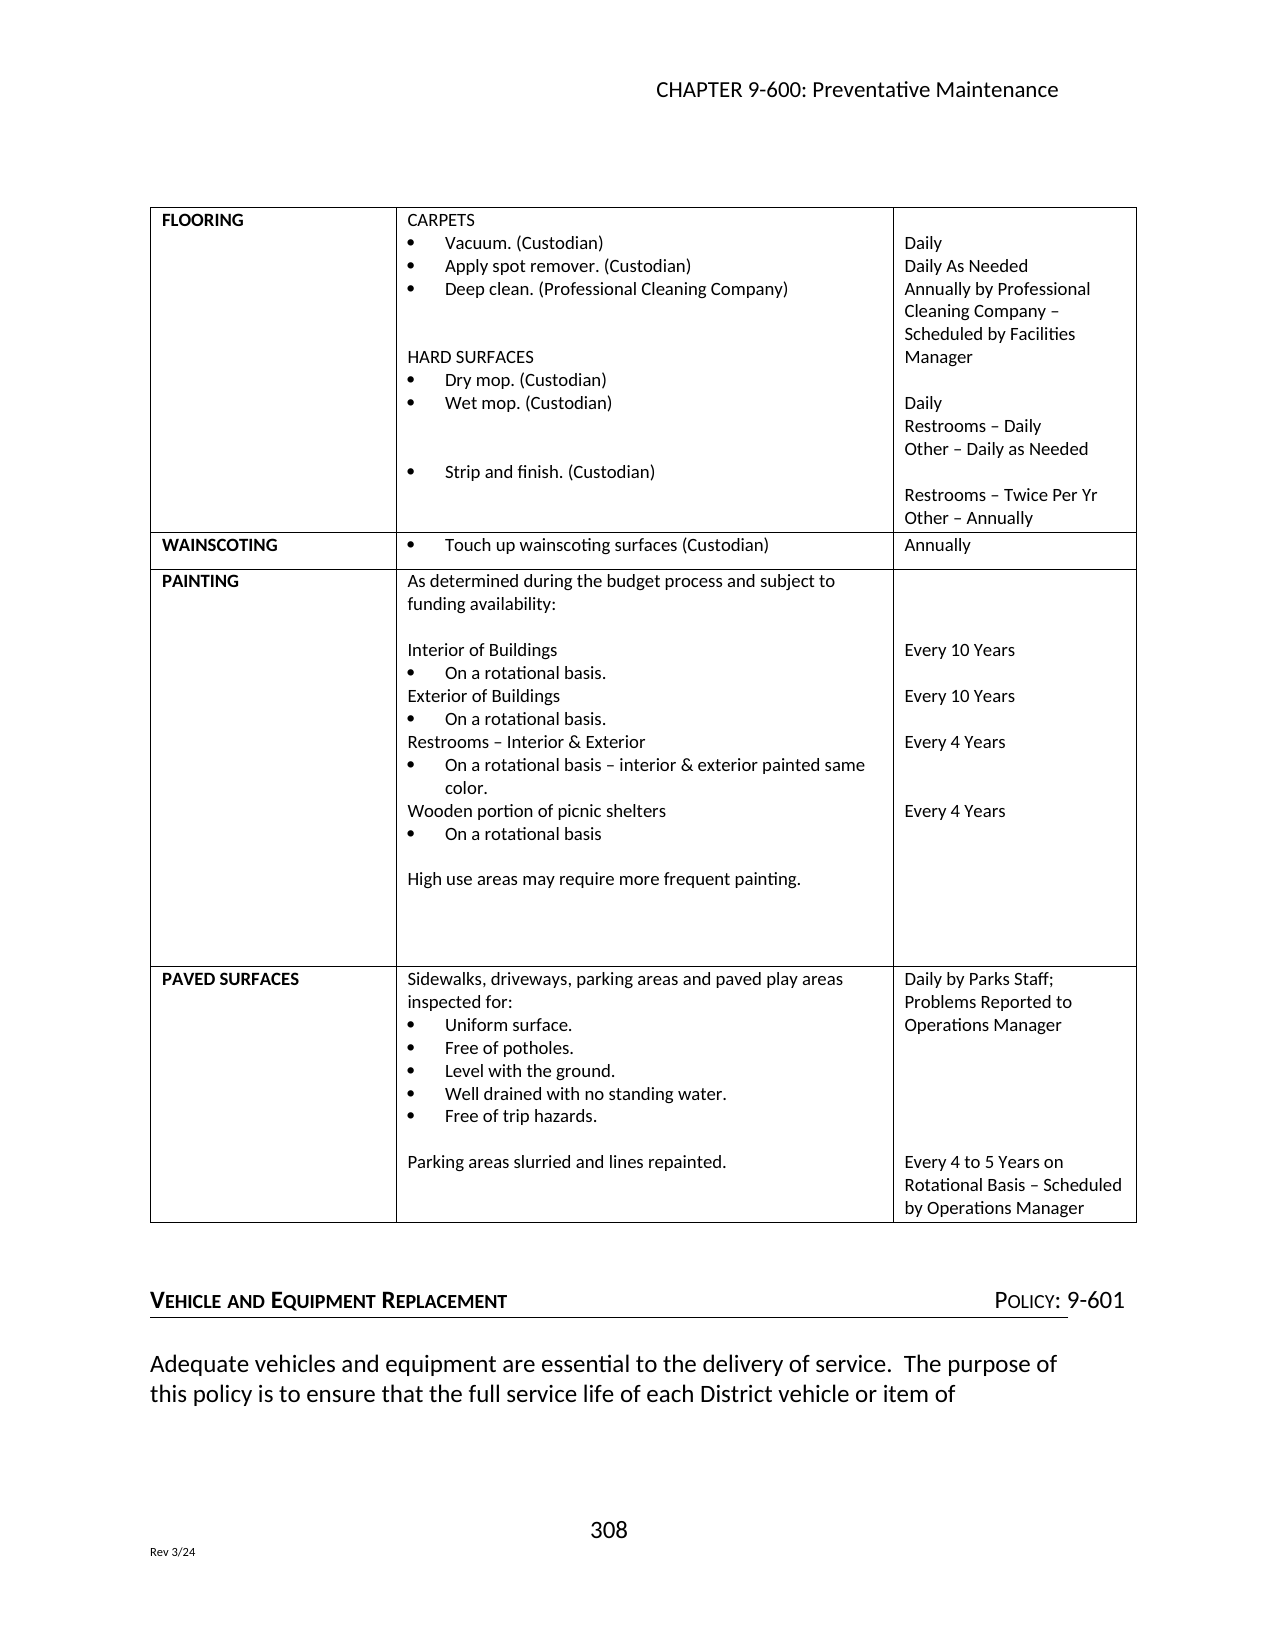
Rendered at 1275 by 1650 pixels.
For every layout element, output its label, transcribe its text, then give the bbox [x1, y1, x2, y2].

table_cell Daily Daily As Needed Annually by Professional Cleaning Company – Scheduled by Facilities Manager Daily Restrooms – Daily Other – Daily as Needed Restrooms – Twice Per Yr Other – Annually [894, 208, 1136, 532]
table_cell PAINTING [151, 570, 396, 966]
table_cell Annually [894, 533, 1136, 569]
table_cell PAVED SURFACES [151, 967, 396, 1222]
table_cell Touch up wainscoting surfaces (Custodian) [397, 533, 893, 569]
table_cell FLOORING [151, 208, 396, 532]
table_cell Daily by Parks Staff; Problems Reported to Operations Manager Every 4 to 5 Years on Rotational Basis – Scheduled by Operations Manager [894, 967, 1136, 1222]
table_cell CARPETS Vacuum. (Custodian) Apply spot remover. (Custodian) Deep clean. (Professional Cleaning Company) HARD SURFACES Dry mop. (Custodian) Wet mop. (Custodian) Strip and finish. (Custodian) [397, 208, 893, 532]
table_cell Sidewalks, driveways, parking areas and paved play areas inspected for: Uniform surface. Free of potholes. Level with the ground. Well drained with no standing water. Free of trip hazards. Parking areas slurried and lines repainted. [397, 967, 893, 1222]
table_cell WAINSCOTING [151, 533, 396, 569]
text Vehicle and Equipment Replacement Policy: 9-601 [150, 1284, 1068, 1317]
table_cell Every 10 Years Every 10 Years Every 4 Years Every 4 Years [894, 570, 1136, 966]
table_cell As determined during the budget process and subject to funding availability: Interior of Buildings On a rotational basis. Exterior of Buildings On a rotational basis. Restrooms – Interior & Exterior On a rotational basis – interior & exterior painted same color. Wooden portion of picnic shelters On a rotational basis High use areas may require more frequent painting. [397, 570, 893, 966]
